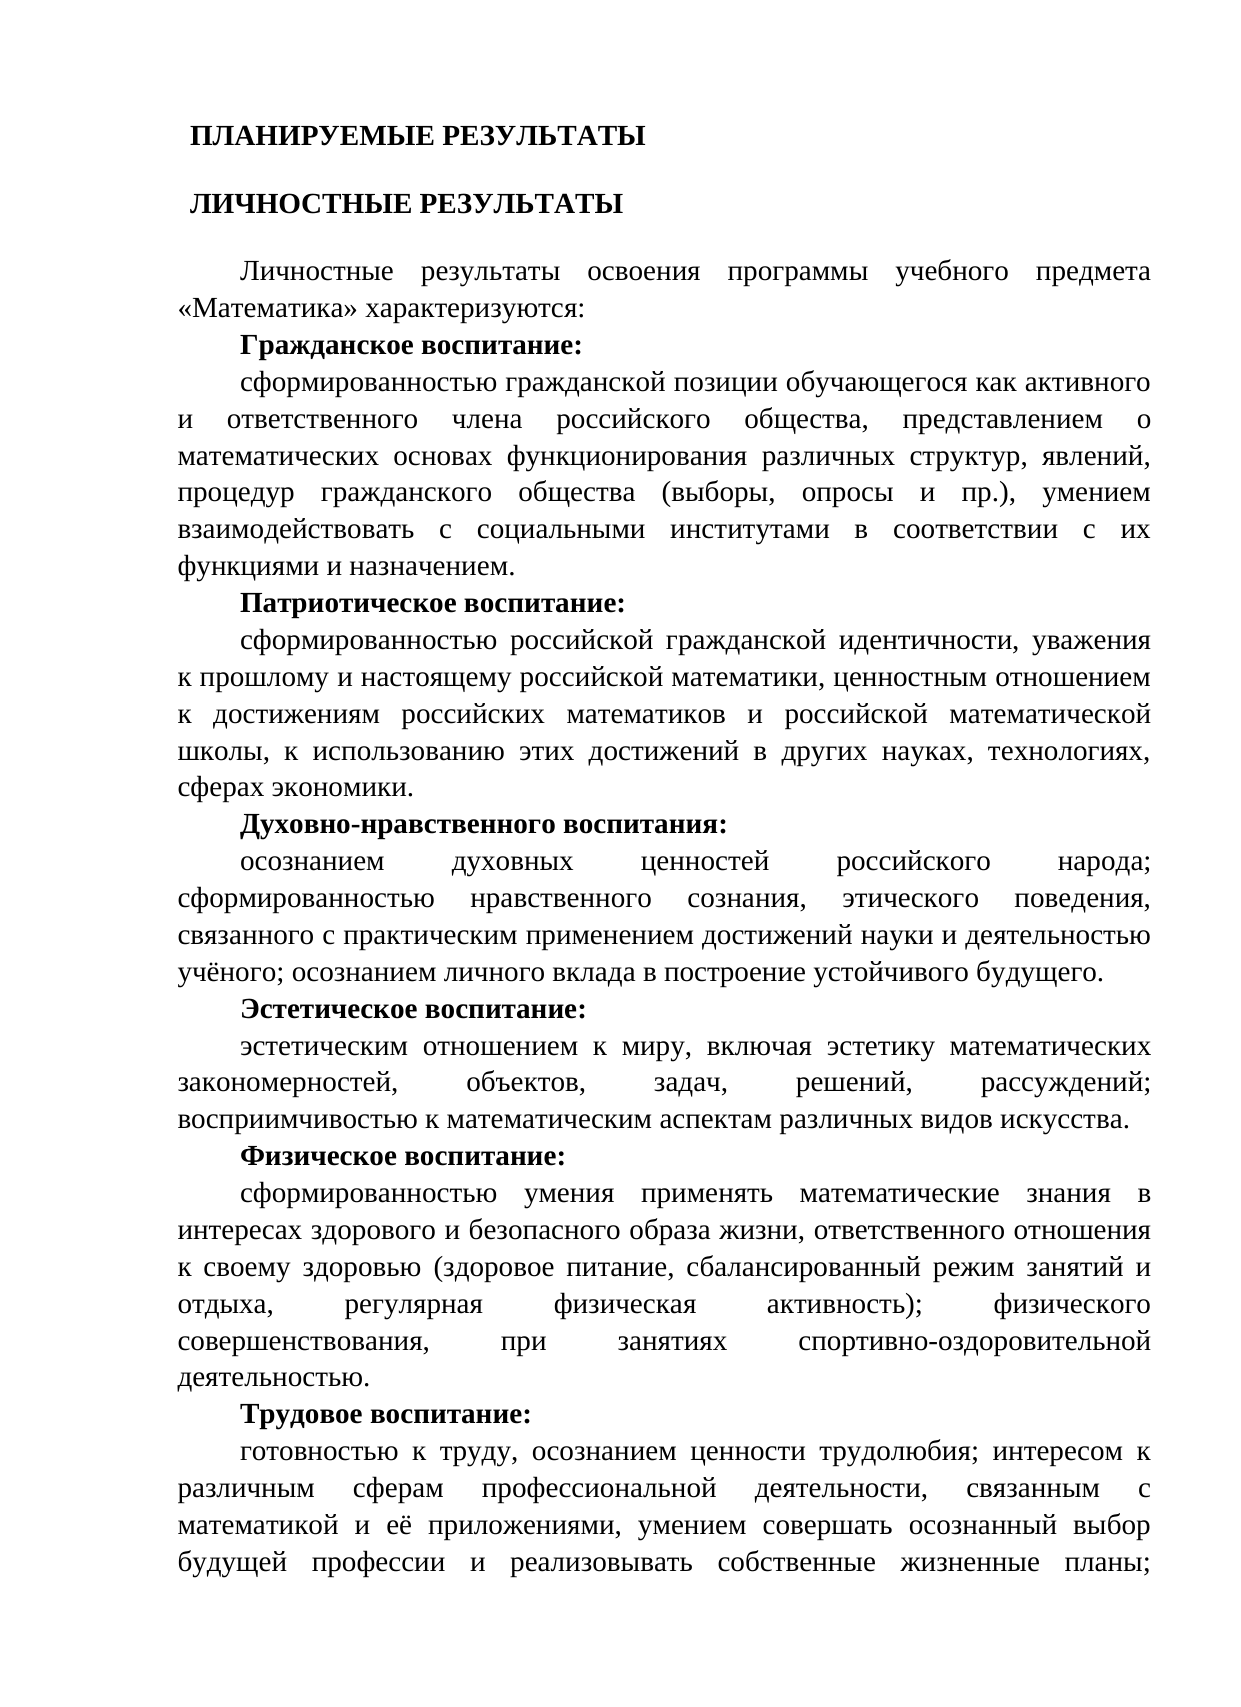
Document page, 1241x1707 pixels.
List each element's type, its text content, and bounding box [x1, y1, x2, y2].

text ЛИЧНОСТНЫЕ РЕЗУЛЬТАТЫ [190, 186, 1152, 219]
text Физическое воспитание: [177, 1138, 1152, 1172]
text сформированностью умения применять математические знания в интересах здорового и безопасного образа жизни, ответственного отношения к своему здоровью (здоровое питание, сбалансированный режим занятий и отдыха, регулярная физическая активность); физического совершенствования, при занятиях спортивно-оздоровительной деятельностью. [177, 1175, 1152, 1393]
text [177, 1433, 1152, 1577]
text ПЛАНИРУЕМЫЕ РЕЗУЛЬТАТЫ [190, 118, 1152, 152]
text Духовно-нравственного воспитания: [177, 806, 1152, 840]
text Личностные результаты освоения программы учебного предмета «Математика» характеризуются: [177, 253, 1152, 324]
text сформированностью гражданской позиции обучающегося как активного и ответственного члена российского общества, представлением о математических основах функционирования различных структур, явлений, процедур гражданского общества (выборы, опросы и пр.), умением взаимодействовать с социальными институтами в соответствии с их функциями и назначением. [177, 364, 1152, 582]
text Эстетическое воспитание: [177, 991, 1152, 1024]
text эстетическим отношением к миру, включая эстетику математических закономерностей, объектов, задач, решений, рассуждений; восприимчивостью к математическим аспектам различных видов искусства. [177, 1028, 1152, 1135]
text сформированностью российской гражданской идентичности, уважения к прошлому и настоящему российской математики, ценностным отношением к достижениям российских математиков и российской математической школы, к использованию этих достижений в других науках, технологиях, сферах экономики. [177, 622, 1152, 803]
text Патриотическое воспитание: [177, 585, 1152, 619]
text Трудовое воспитание: [177, 1396, 1152, 1430]
text Гражданское воспитание: [177, 327, 1152, 361]
text осознанием духовных ценностей российского народа; сформированностью нравственного сознания, этического поведения, связанного с практическим применением достижений науки и деятельностью учёного; осознанием личного вклада в построение устойчивого будущего. [177, 843, 1152, 987]
